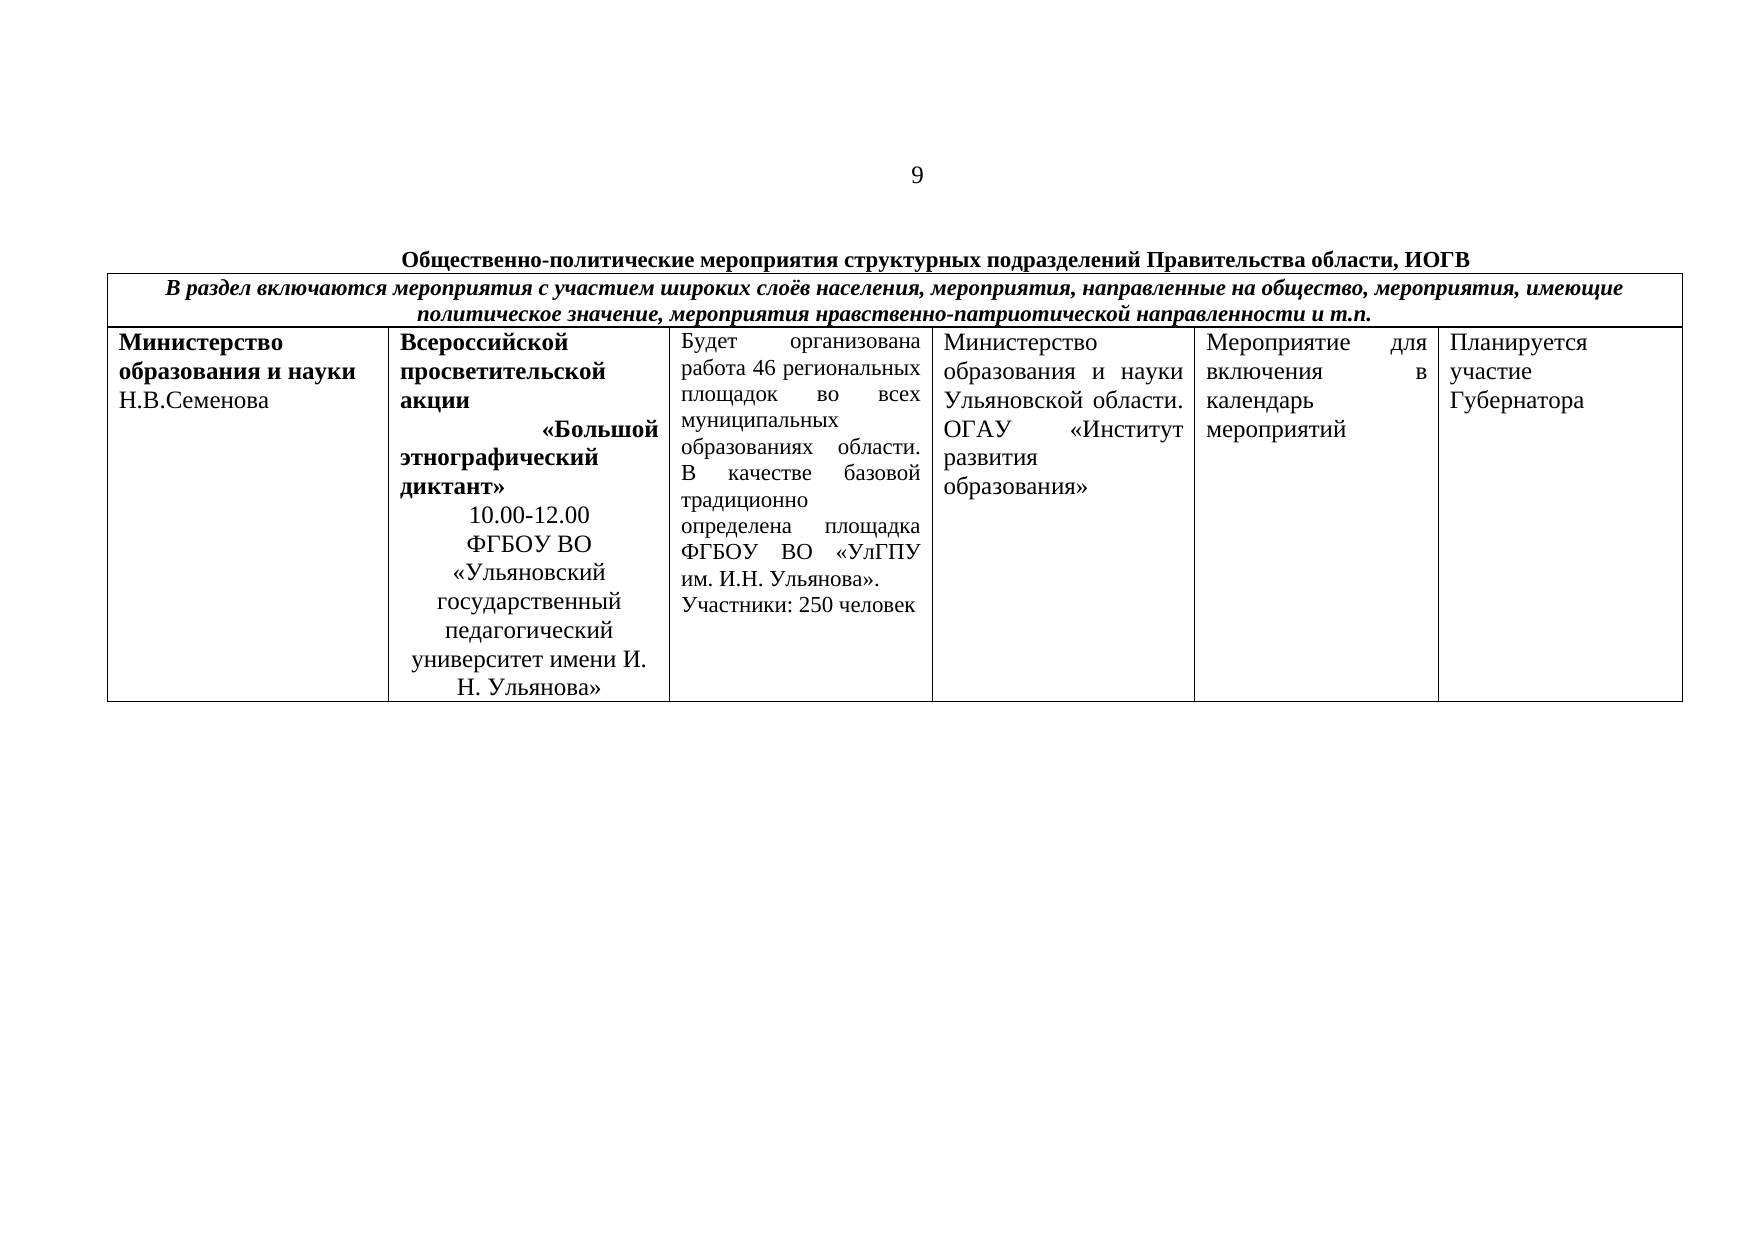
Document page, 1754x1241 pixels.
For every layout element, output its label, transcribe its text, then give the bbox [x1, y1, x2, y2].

table_header В раздел включаются мероприятия с участием широких слоёв населения, мероприятия, направленные на общество, мероприятия, имеющие политическое значение, мероприятия нравственно-патриотической направленности и т.п. [108, 274, 1682, 326]
table_cell Планируется участие Губернатора [1439, 328, 1682, 701]
table_cell Министерство образования и науки Н.В.Семенова [108, 328, 388, 701]
text Общественно-политические мероприятия структурных подразделений Правительства области, ИОГВ [156, 246, 1716, 273]
table_cell Министерство образования и науки Ульяновской области. ОГАУ «Институт развития образования» [933, 328, 1194, 701]
table_cell Всероссийской просветительской акции «Большой этнографический диктант» 10.00-12.00 ФГБОУ ВО «Ульяновский государственный педагогический университет имени И. Н. Ульянова» [389, 328, 669, 701]
table_cell Мероприятие для включения в календарь мероприятий [1195, 328, 1438, 701]
table_cell Будет организована работа 46 региональных площадок во всех муниципальных образованиях области. В качестве базовой традиционно определена площадка ФГБОУ ВО «УлГПУ им. И.Н. Ульянова». Участники: 250 человек [670, 328, 932, 701]
